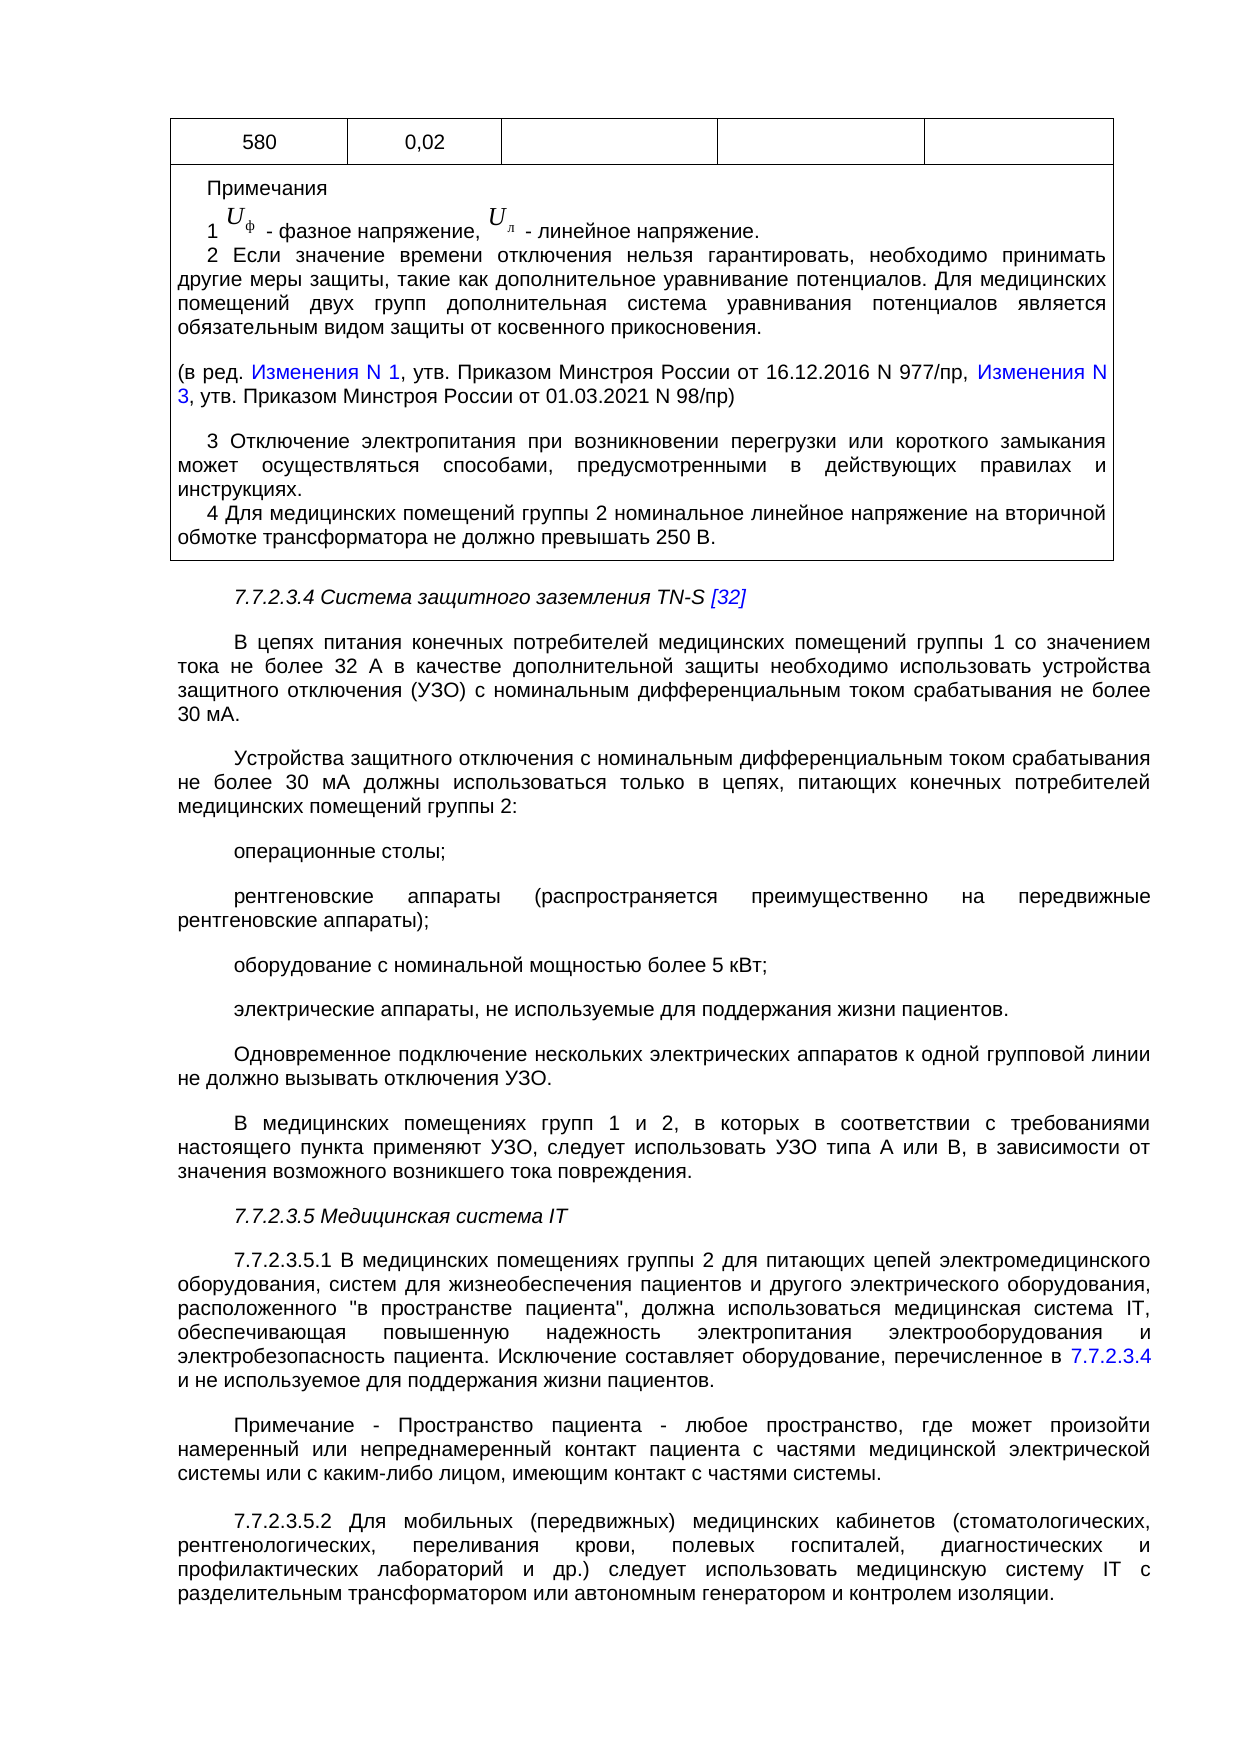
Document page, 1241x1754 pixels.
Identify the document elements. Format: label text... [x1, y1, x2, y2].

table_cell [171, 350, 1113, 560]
text Одновременное подключение нескольких электрических аппаратов к одной групповой линии не должно вызывать отключения УЗО. [177, 1042, 1152, 1090]
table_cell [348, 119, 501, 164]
text В цепях питания конечных потребителей медицинских помещений группы 1 со значением тока не более 32 А в качестве дополнительной защиты необходимо использовать устройства защитного отключения (УЗО) с номинальным дифференциальным током срабатывания не более 30 мА. [177, 629, 1152, 725]
text 7.7.2.3.5.2 Для мобильных (передвижных) медицинских кабинетов (стоматологических, рентгенологических, переливания крови, полевых госпиталей, диагностических и профилактических лабораторий и др.) следует использовать медицинскую систему IT с разделительным трансформатором или автономным генератором и контролем изоляции. [177, 1509, 1152, 1604]
text электрические аппараты, не используемые для поддержания жизни пациентов. [177, 997, 1152, 1021]
text 7.7.2.3.5 Медицинская система IT [177, 1203, 1152, 1227]
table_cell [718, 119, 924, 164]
text рентгеновские аппараты (распространяется преимущественно на передвижные рентгеновские аппараты); [177, 884, 1152, 932]
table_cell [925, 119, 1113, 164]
text 7.7.2.3.4 Система защитного заземления TN-S [32] [177, 585, 1152, 609]
text В медицинских помещениях групп 1 и 2, в которых в соответствии с требованиями настоящего пункта применяют УЗО, следует использовать УЗО типа A или B, в зависимости от значения возможного возникшего тока повреждения. [177, 1111, 1152, 1183]
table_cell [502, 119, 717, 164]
text Примечание - Пространство пациента - любое пространство, где может произойти намеренный или непреднамеренный контакт пациента с частями медицинской электрической системы или с каким-либо лицом, имеющим контакт с частями системы. [177, 1413, 1152, 1485]
text оборудование с номинальной мощностью более 5 кВт; [177, 952, 1152, 976]
text 7.7.2.3.5.1 В медицинских помещениях группы 2 для питающих цепей электромедицинского оборудования, систем для жизнеобеспечения пациентов и другого электрического оборудования, расположенного "в пространстве пациента", должна использоваться медицинская система IT, обеспечивающая повышенную надежность электропитания электрооборудования и электробезопасность пациента. Исключение составляет оборудование, перечисленное в 7.7.2.3.4 и не используемое для поддержания жизни пациентов. [177, 1248, 1152, 1392]
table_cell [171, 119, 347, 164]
text операционные столы; [177, 839, 1152, 863]
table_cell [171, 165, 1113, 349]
text Устройства защитного отключения с номинальным дифференциальным током срабатывания не более 30 мА должны использоваться только в цепях, питающих конечных потребителей медицинских помещений группы 2: [177, 746, 1152, 818]
